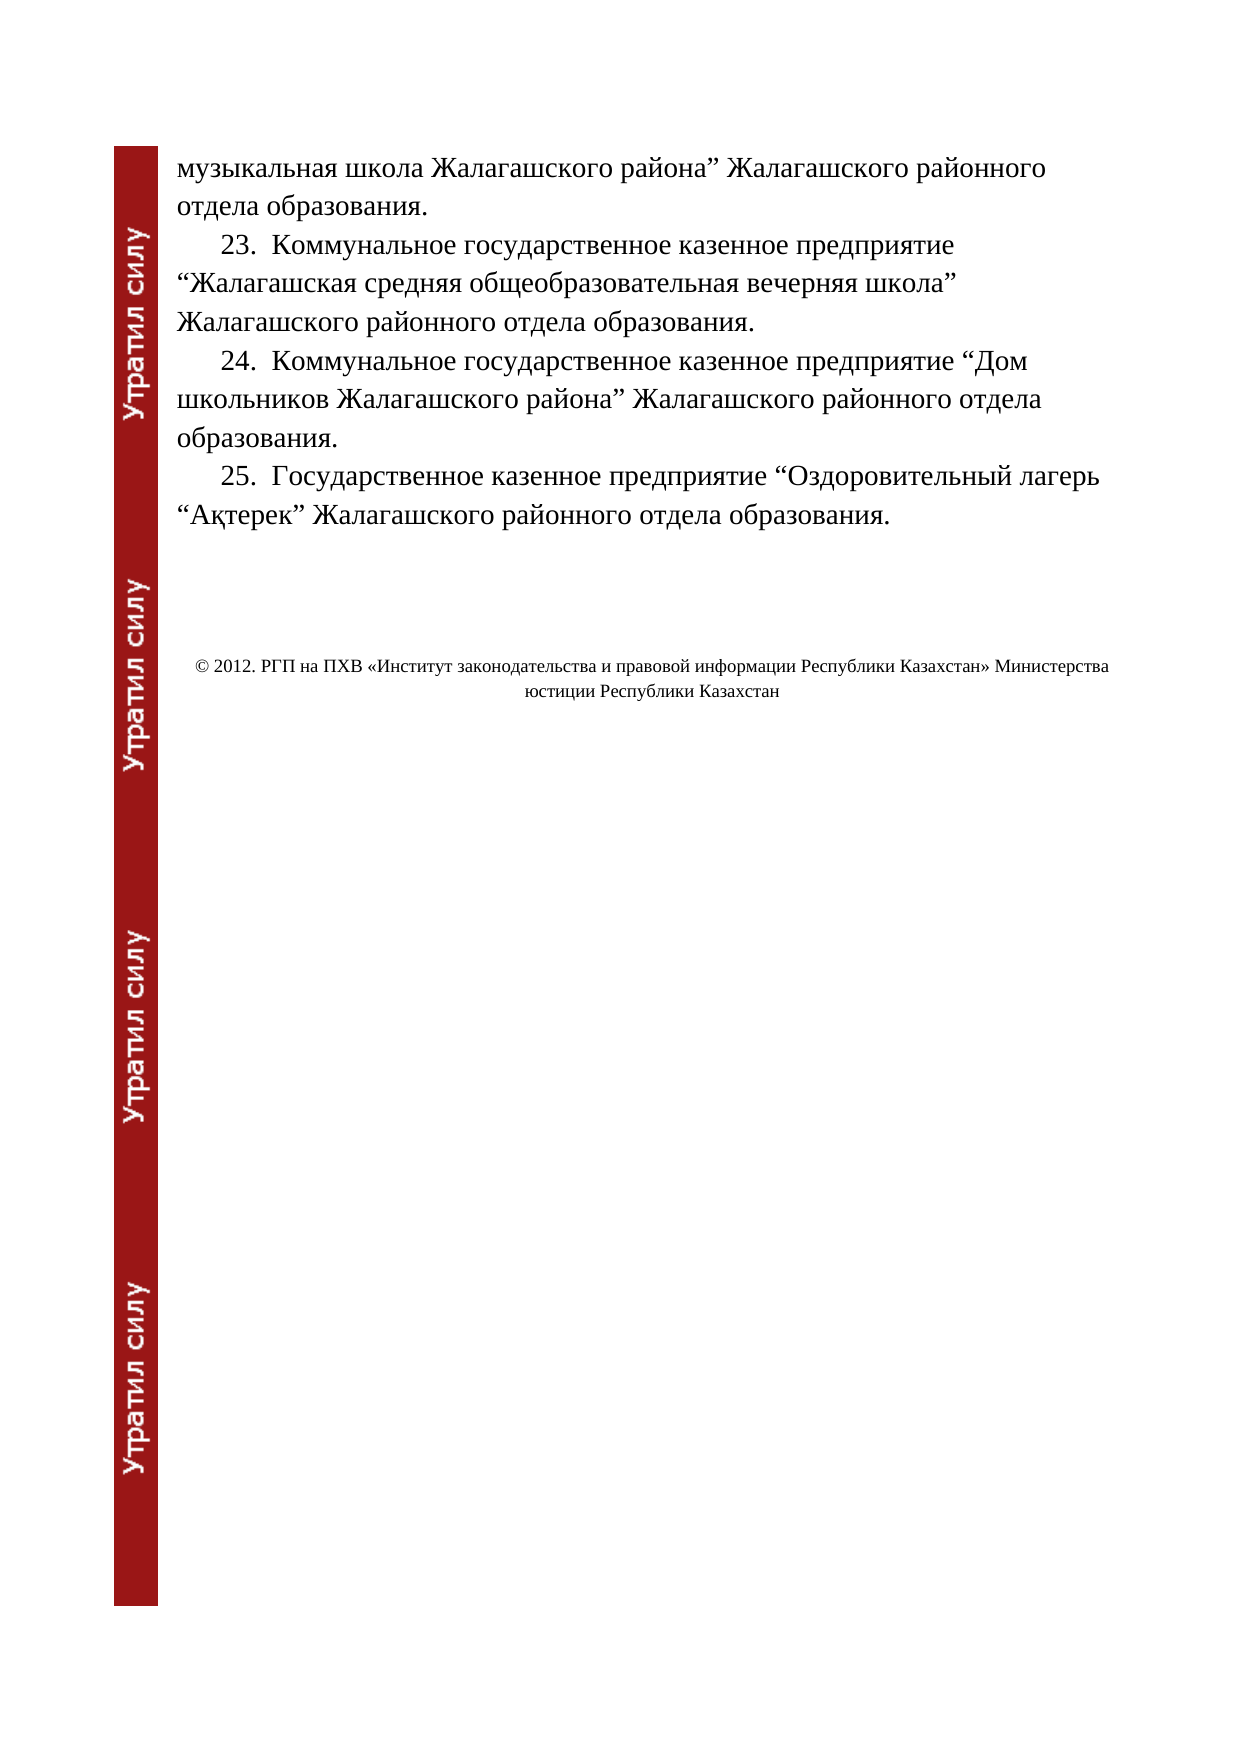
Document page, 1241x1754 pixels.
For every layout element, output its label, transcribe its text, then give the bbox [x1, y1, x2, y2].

picture [114, 146, 158, 150]
text © 2012. РГП на ПХВ «Институт законодательства и правовой информации Республики Казахстан» Министерства юстиции Республики Казахстан [112, 655, 1128, 701]
picture [114, 561, 158, 655]
picture [114, 701, 158, 1606]
